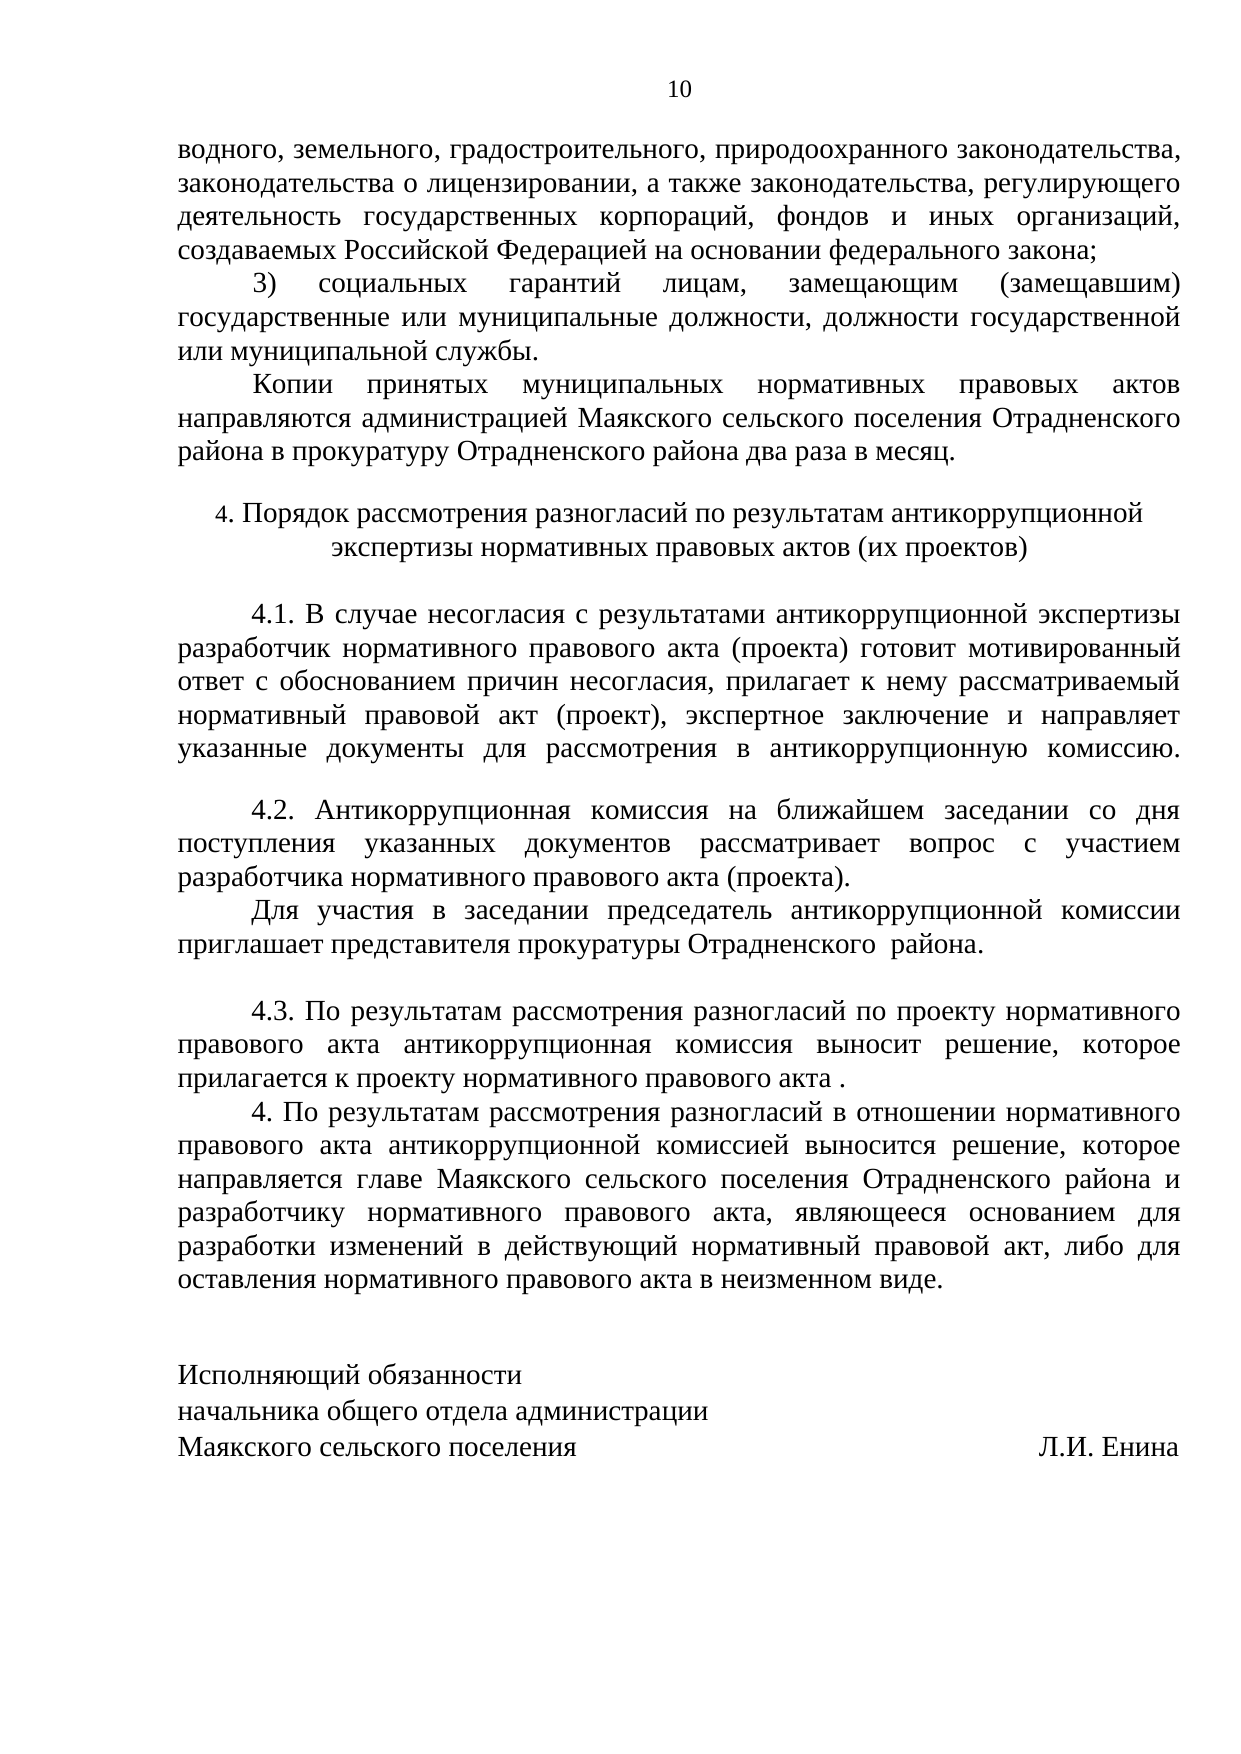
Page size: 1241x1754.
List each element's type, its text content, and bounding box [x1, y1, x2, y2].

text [177, 131, 1181, 266]
text Маякского сельского поселения Л.И. Енина [177, 1429, 1181, 1463]
text Для участия в заседании председатель антикоррупционной комиссии приглашает представителя прокуратуры Отрадненского района. [177, 892, 1181, 959]
text 4. Порядок рассмотрения разногласий по результатам антикоррупционной экспертизы нормативных правовых актов (их проектов) [177, 496, 1181, 563]
text 3) социальных гарантий лицам, замещающим (замещавшим) государственные или муниципальные должности, должности государственной или муниципальной службы. [177, 266, 1181, 366]
text Копии принятых муниципальных нормативных правовых актов направляются администрацией Маякского сельского поселения Отрадненского района в прокуратуру Отрадненского района два раза в месяц. [177, 366, 1181, 467]
text 4. По результатам рассмотрения разногласий в отношении нормативного правового акта антикоррупционной комиссией выносится решение, которое направляется главе Маякского сельского поселения Отрадненского района и разработчику нормативного правового акта, являющееся основанием для разработки изменений в действующий нормативный правовой акт, либо для оставления нормативного правового акта в неизменном виде. [177, 1094, 1181, 1295]
text 4.3. По результатам рассмотрения разногласий по проекту нормативного правового акта антикоррупционная комиссия выносит решение, которое прилагается к проекту нормативного правового акта . [177, 993, 1181, 1094]
text Исполняющий обязанности [177, 1357, 1181, 1391]
text начальника общего отдела администрации [177, 1393, 1181, 1427]
text 4.1. В случае несогласия с результатами антикоррупционной экспертизы разработчик нормативного правового акта (проекта) готовит мотивированный ответ с обоснованием причин несогласия, прилагает к нему рассматриваемый нормативный правовой акт (проект), экспертное заключение и направляет указанные документы для рассмотрения в антикоррупционную комиссию. [177, 596, 1181, 792]
text 4.2. Антикоррупционная комиссия на ближайшем заседании со дня поступления указанных документов рассматривает вопрос с участием разработчика нормативного правового акта (проекта). [177, 792, 1181, 892]
